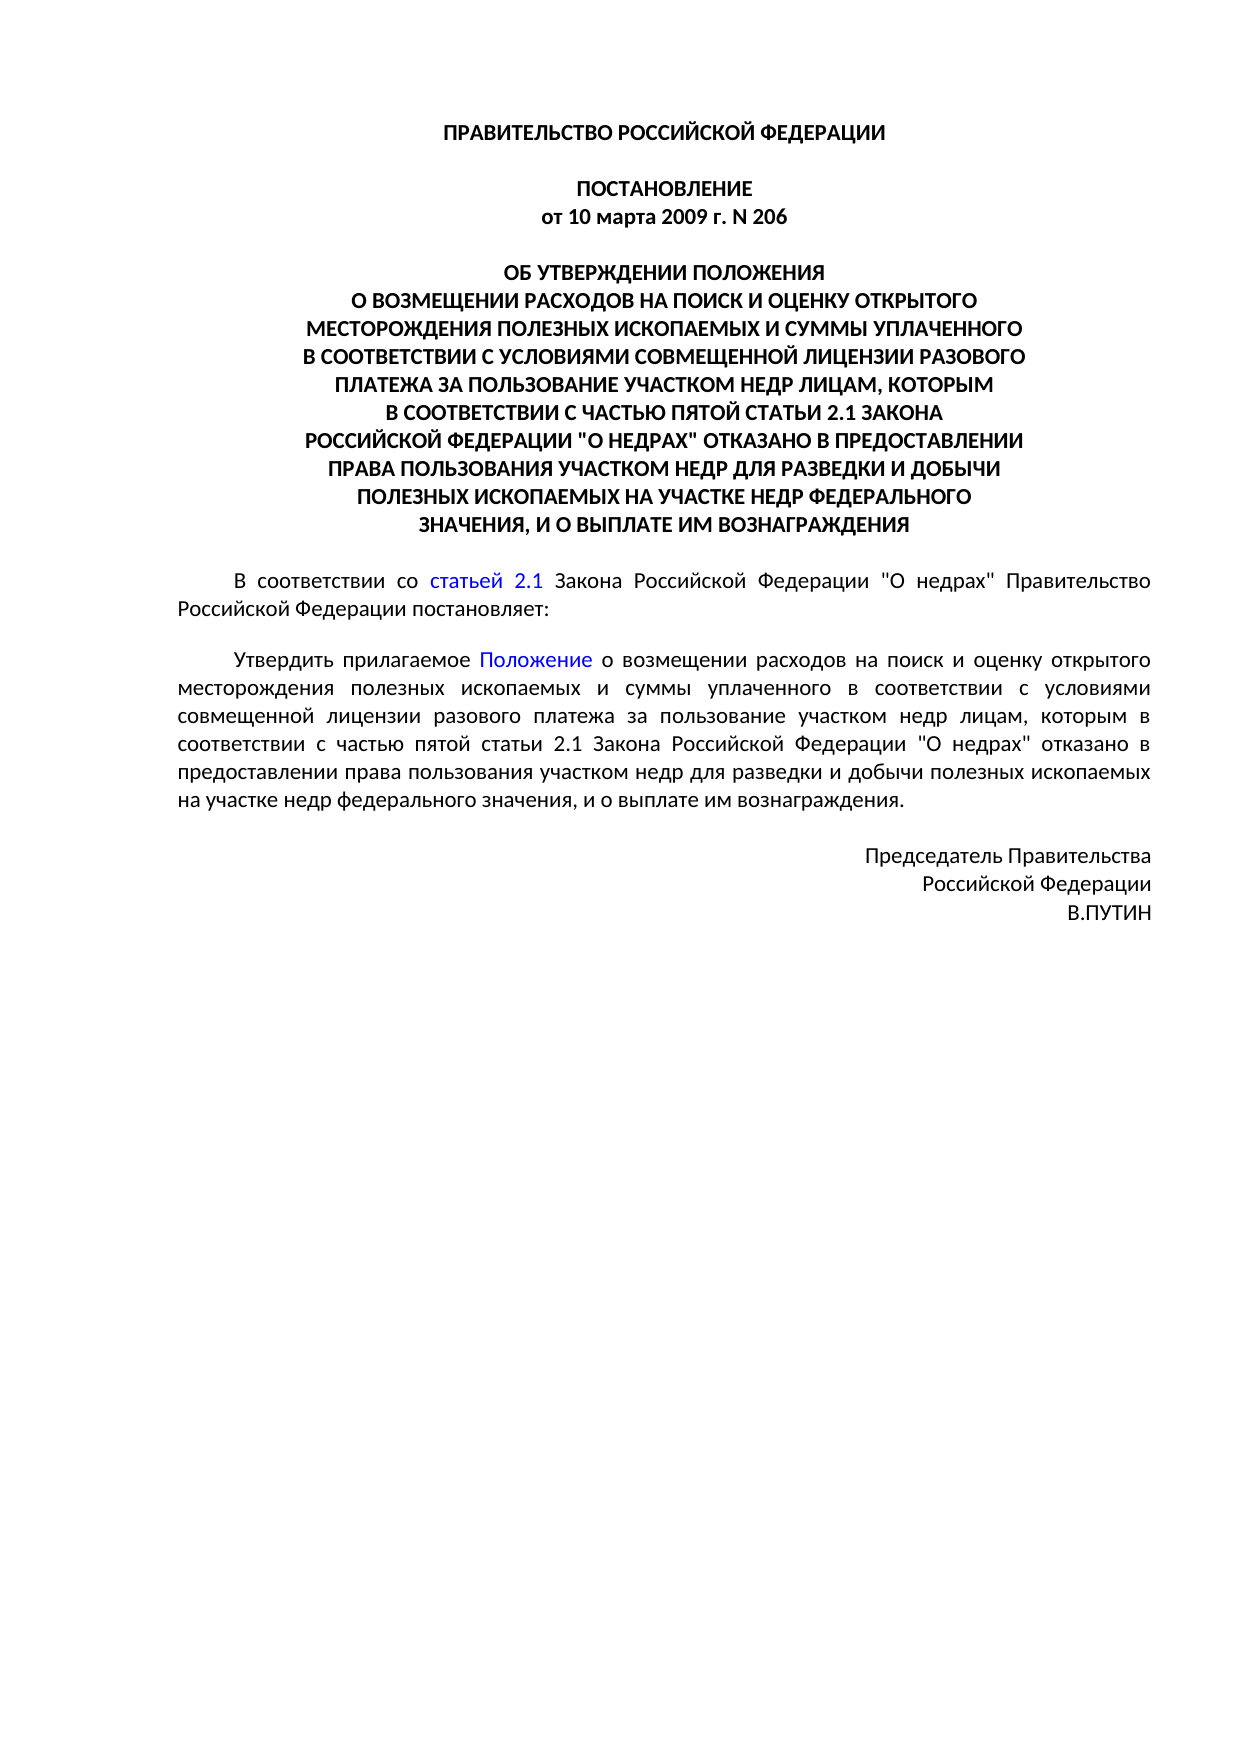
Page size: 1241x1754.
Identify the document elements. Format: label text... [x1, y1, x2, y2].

title МЕСТОРОЖДЕНИЯ ПОЛЕЗНЫХ ИСКОПАЕМЫХ И СУММЫ УПЛАЧЕННОГО [177, 314, 1152, 342]
text Председатель Правительства [177, 842, 1152, 869]
title О ВОЗМЕЩЕНИИ РАСХОДОВ НА ПОИСК И ОЦЕНКУ ОТКРЫТОГО [177, 286, 1152, 314]
title от 10 марта 2009 г. N 206 [177, 202, 1152, 230]
title В СООТВЕТСТВИИ С ЧАСТЬЮ ПЯТОЙ СТАТЬИ 2.1 ЗАКОНА [177, 398, 1152, 426]
title ПРАВИТЕЛЬСТВО РОССИЙСКОЙ ФЕДЕРАЦИИ [177, 118, 1152, 146]
title РОССИЙСКОЙ ФЕДЕРАЦИИ "О НЕДРАХ" ОТКАЗАНО В ПРЕДОСТАВЛЕНИИ [177, 426, 1152, 454]
title ПОСТАНОВЛЕНИЕ [177, 174, 1152, 202]
title ПОЛЕЗНЫХ ИСКОПАЕМЫХ НА УЧАСТКЕ НЕДР ФЕДЕРАЛЬНОГО [177, 482, 1152, 510]
title ПРАВА ПОЛЬЗОВАНИЯ УЧАСТКОМ НЕДР ДЛЯ РАЗВЕДКИ И ДОБЫЧИ [177, 454, 1152, 482]
title ЗНАЧЕНИЯ, И О ВЫПЛАТЕ ИМ ВОЗНАГРАЖДЕНИЯ [177, 510, 1152, 538]
text В.ПУТИН [177, 898, 1152, 926]
text Российской Федерации [177, 869, 1152, 898]
title ПЛАТЕЖА ЗА ПОЛЬЗОВАНИЕ УЧАСТКОМ НЕДР ЛИЦАМ, КОТОРЫМ [177, 370, 1152, 398]
text Утвердить прилагаемое Положение о возмещении расходов на поиск и оценку открытого месторождения полезных ископаемых и суммы уплаченного в соответствии с условиями совмещенной лицензии разового платежа за пользование участком недр лицам, которым в соответствии с частью пятой статьи 2.1 Закона Российской Федерации "О недрах" отказано в предоставлении права пользования участком недр для разведки и добычи полезных ископаемых на участке недр федерального значения, и о выплате им вознаграждения. [177, 645, 1152, 813]
title В СООТВЕТСТВИИ С УСЛОВИЯМИ СОВМЕЩЕННОЙ ЛИЦЕНЗИИ РАЗОВОГО [177, 342, 1152, 370]
title ОБ УТВЕРЖДЕНИИ ПОЛОЖЕНИЯ [177, 258, 1152, 286]
text В соответствии со статьей 2.1 Закона Российской Федерации "О недрах" Правительство Российской Федерации постановляет: [177, 566, 1152, 622]
